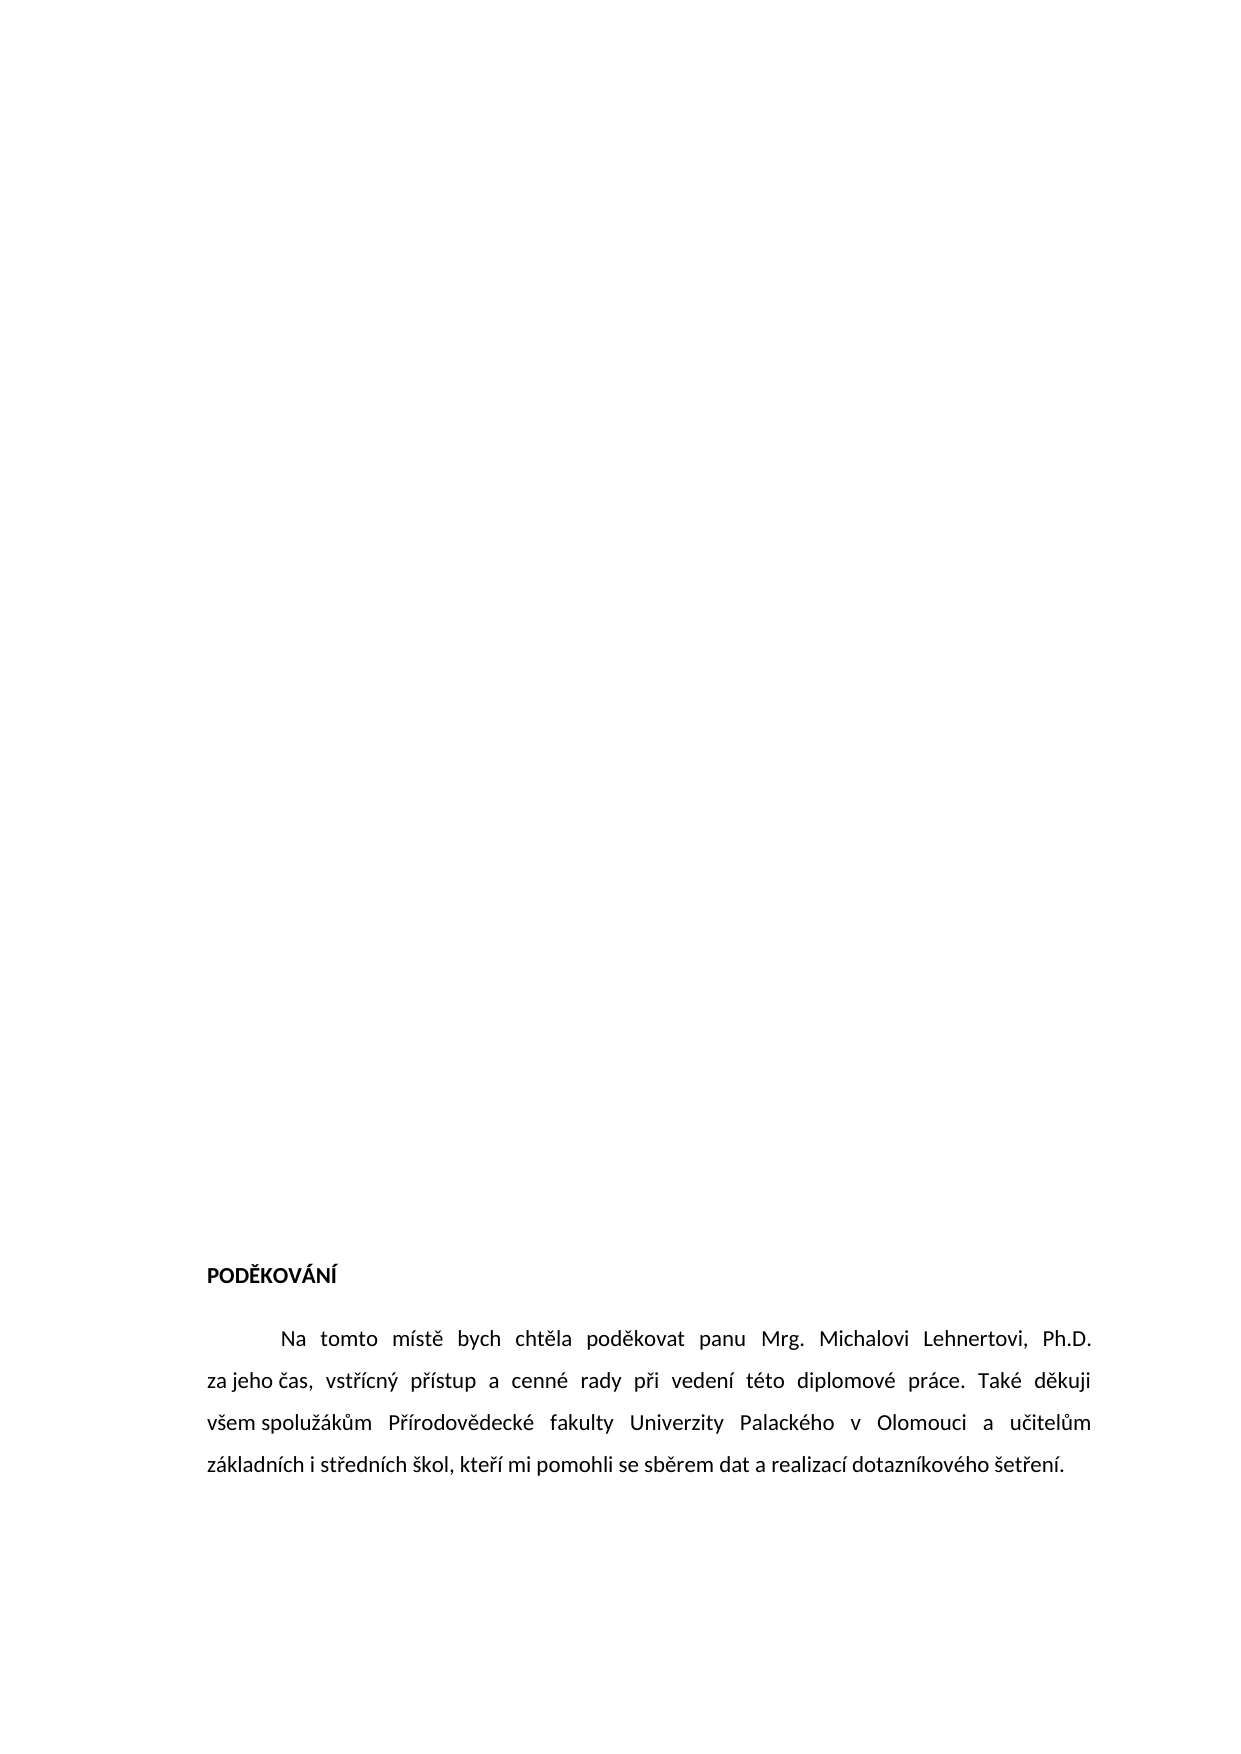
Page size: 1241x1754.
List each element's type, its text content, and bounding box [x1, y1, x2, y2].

text Poděkování [207, 1261, 1092, 1289]
text Na tomto místě bych chtěla poděkovat panu Mrg. Michalovi Lehnertovi, Ph.D. za jeho čas, vstřícný přístup a cenné rady při vedení této diplomové práce. Také děkuji všem spolužákům Přírodovědecké fakulty Univerzity Palackého v Olomouci a učitelům základních i středních škol, kteří mi pomohli se sběrem dat a realizací dotazníkového šetření. [207, 1324, 1092, 1478]
